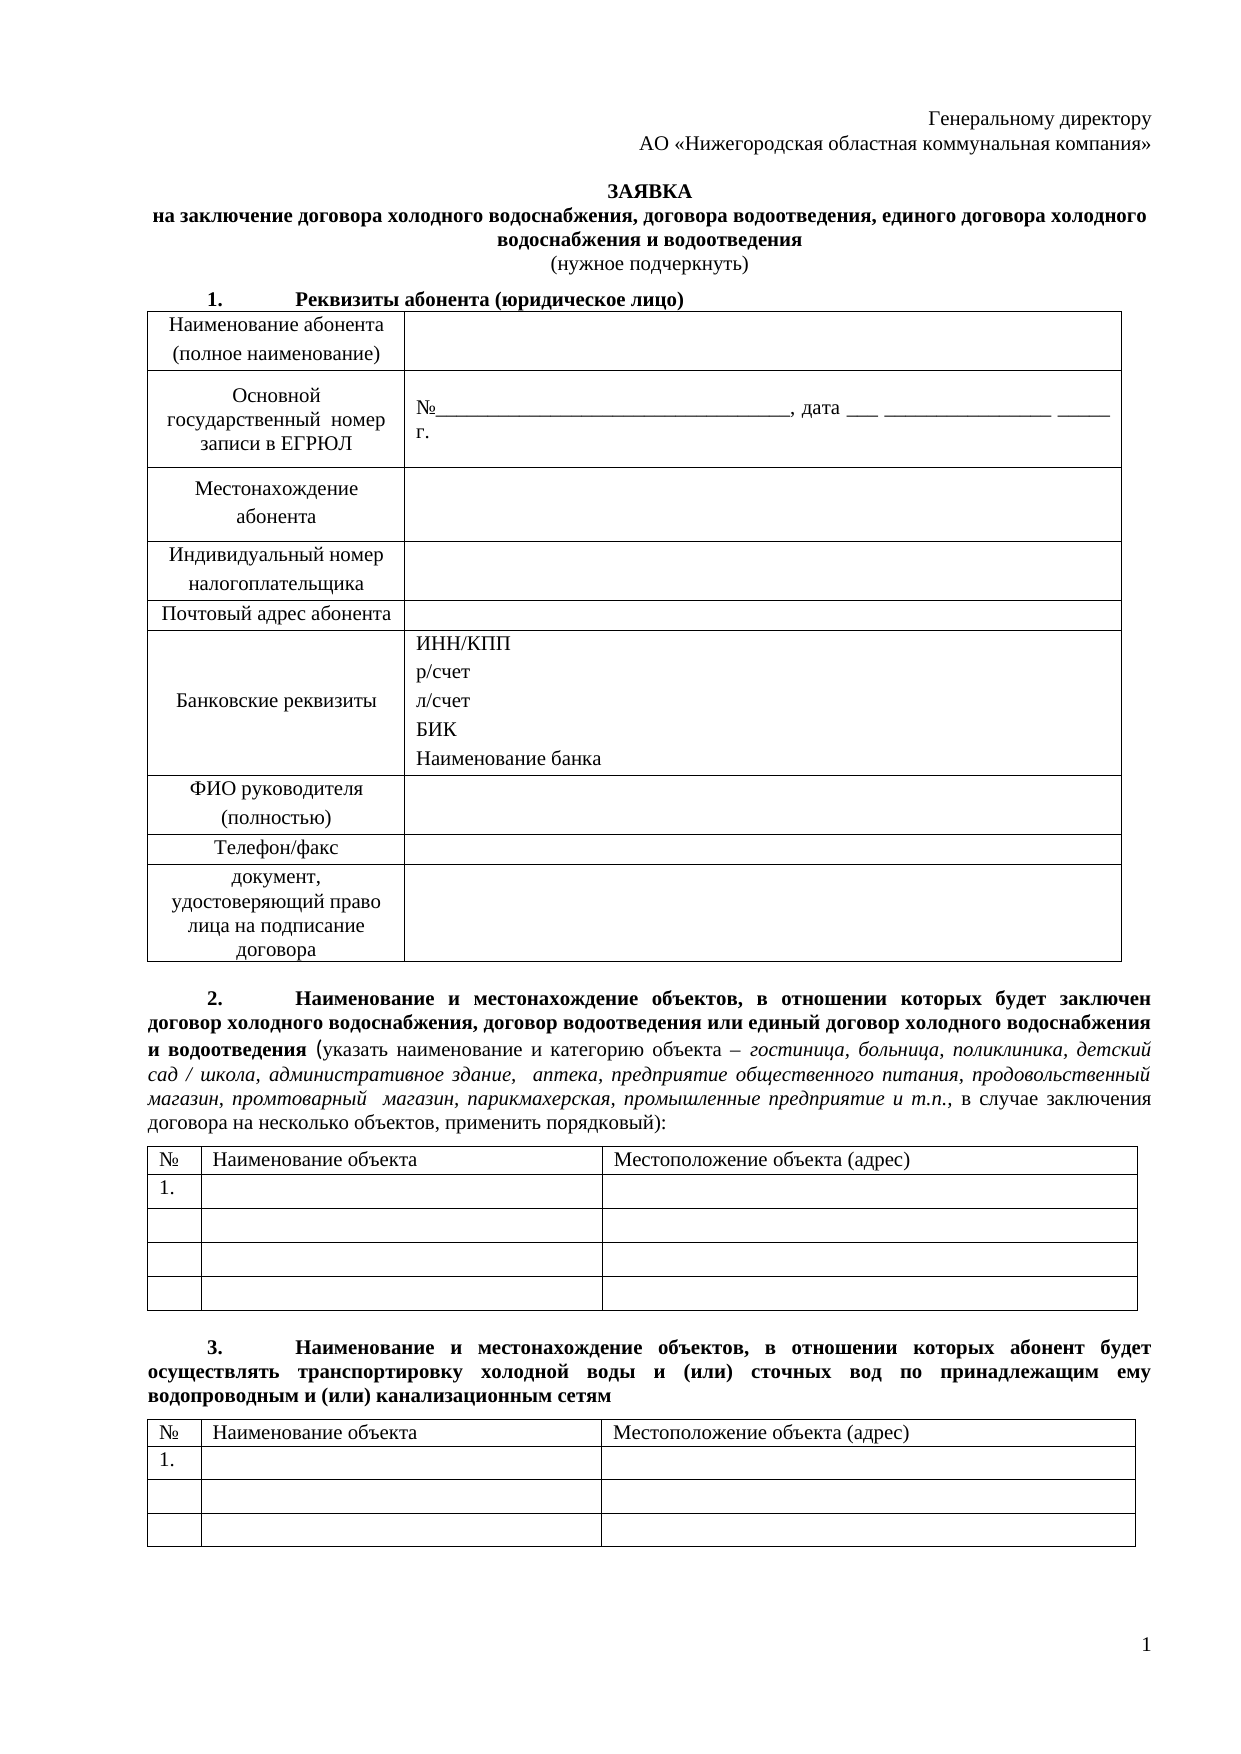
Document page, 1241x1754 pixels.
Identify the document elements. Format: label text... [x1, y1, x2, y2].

table_cell [202, 1243, 602, 1276]
table_cell Местонахождение абонента [148, 468, 404, 541]
table_cell [405, 542, 1121, 599]
text (нужное подчеркнуть) [148, 251, 1152, 275]
table_cell [603, 1175, 1137, 1208]
text Генеральному директору [148, 106, 1152, 130]
table_header Наименование объекта [202, 1420, 601, 1446]
table_cell 1. [148, 1447, 201, 1479]
table_cell Индивидуальный номер налогоплательщика [148, 542, 404, 599]
table_cell [202, 1514, 601, 1546]
table_cell [602, 1514, 1135, 1546]
text на заключение договора холодного водоснабжения, договора водоотведения, единого договора холодного водоснабжения и водоотведения [148, 203, 1152, 251]
table_cell [202, 1175, 602, 1208]
table_cell [148, 1243, 201, 1276]
table_header Наименование объекта [202, 1147, 602, 1174]
list Реквизиты абонента (юридическое лицо) [148, 287, 1152, 311]
table_cell [202, 1209, 602, 1242]
table_cell ИНН/КПП р/счет л/счет БИК Наименование банка [405, 631, 1121, 775]
table_cell документ, удостоверяющий право лица на подписание договора [148, 865, 404, 961]
table_cell [148, 1209, 201, 1242]
table_cell [405, 468, 1121, 541]
table_cell [405, 601, 1121, 629]
table_cell [148, 1480, 201, 1513]
table_cell [405, 776, 1121, 833]
table_cell [202, 1277, 602, 1309]
table_cell [405, 835, 1121, 863]
list Наименование и местонахождение объектов, в отношении которых будет заключен договор холодного водоснабжения, договор водоотведения или единый договор холодного водоснабжения и водоотведения (указать наименование и категорию объекта – гостиница, больница, поликлиника, детский сад / школа, административное здание, аптека, предприятие общественного питания, продовольственный магазин, промтоварный магазин, парикмахерская, промышленные предприятие и т.п., в случае заключения договора на несколько объектов, применить порядковый): [148, 986, 1152, 1134]
table_cell [148, 1277, 201, 1309]
table_cell [603, 1277, 1137, 1309]
text АО «Нижегородская областная коммунальная компания» [148, 130, 1152, 154]
table_cell [405, 865, 1121, 961]
table_header Наименование абонента (полное наименование) [148, 312, 404, 369]
table_cell [602, 1480, 1135, 1513]
table_cell Основной государственный номер записи в ЕГРЮЛ [148, 371, 404, 467]
table_cell №__________________________________, дата ___ ________________ _____ г. [405, 371, 1121, 467]
table_cell Почтовый адрес абонента [148, 601, 404, 629]
list Наименование и местонахождение объектов, в отношении которых абонент будет осуществлять транспортировку холодной воды и (или) сточных вод по принадлежащим ему водопроводным и (или) канализационным сетям [148, 1334, 1152, 1407]
table_header Местоположение объекта (адрес) [603, 1147, 1137, 1174]
table_cell Телефон/факс [148, 835, 404, 863]
table_cell [603, 1209, 1137, 1242]
table_cell [202, 1447, 601, 1479]
table_header [405, 312, 1121, 369]
table_cell [602, 1447, 1135, 1479]
table_cell Банковские реквизиты [148, 631, 404, 775]
table_header Местоположение объекта (адрес) [602, 1420, 1135, 1446]
table_cell ФИО руководителя (полностью) [148, 776, 404, 833]
table_header № [148, 1147, 201, 1174]
table_cell [603, 1243, 1137, 1276]
table_cell [202, 1480, 601, 1513]
table_cell 1. [148, 1175, 201, 1208]
text ЗАЯВКА [148, 178, 1152, 203]
table_header № [148, 1420, 201, 1446]
table_cell [148, 1514, 201, 1546]
